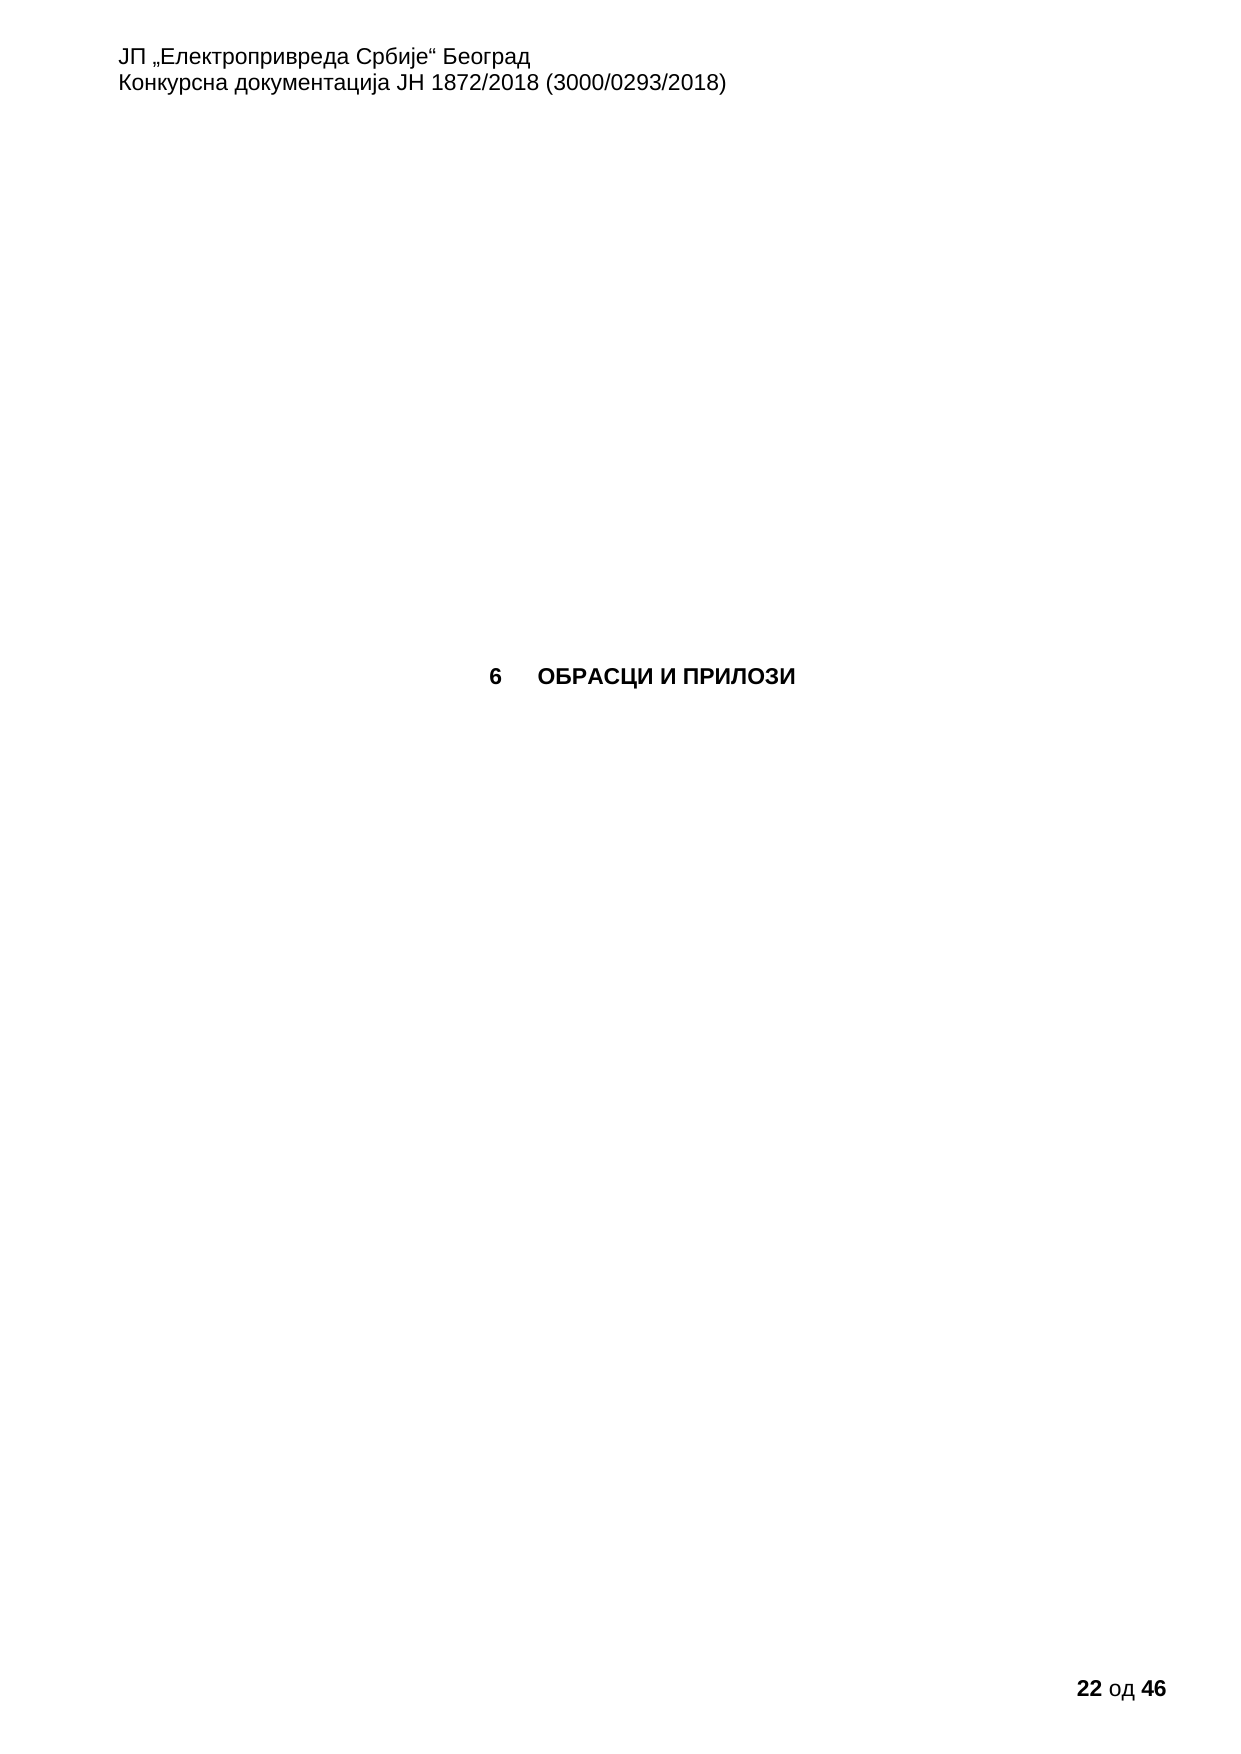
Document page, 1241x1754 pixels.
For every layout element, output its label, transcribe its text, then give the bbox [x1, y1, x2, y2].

list ОБРАСЦИ И ПРИЛОЗИ [118, 663, 1166, 689]
